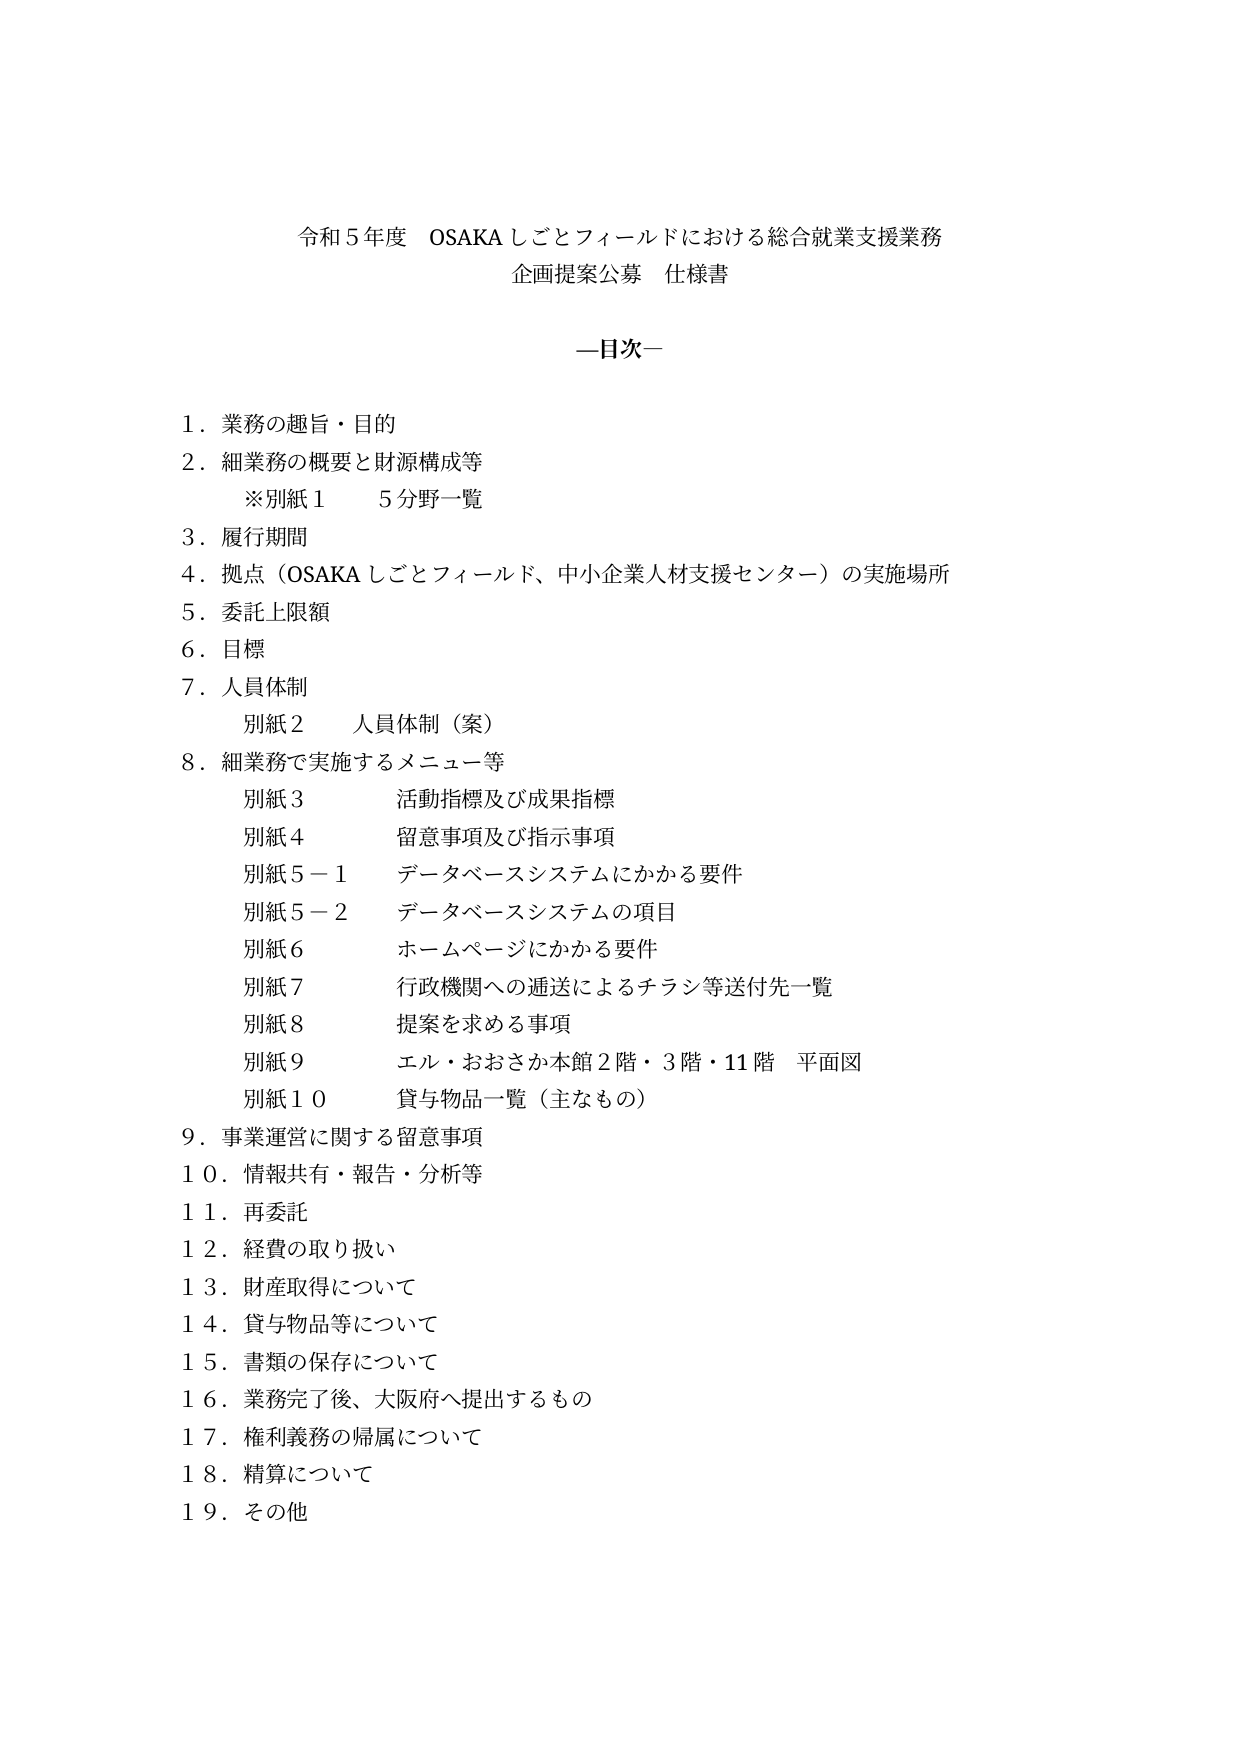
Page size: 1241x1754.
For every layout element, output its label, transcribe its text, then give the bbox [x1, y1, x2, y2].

text ９．事業運営に関する留意事項 [177, 1117, 1063, 1154]
text １１．再委託 [177, 1192, 1063, 1229]
text ４．拠点（OSAKAしごとフィールド、中小企業人材支援センター）の実施場所 [177, 554, 1063, 592]
text １０．情報共有・報告・分析等 [177, 1154, 1063, 1192]
text １７．権利義務の帰属について [177, 1417, 1063, 1454]
text １６．業務完了後、大阪府へ提出するもの [177, 1379, 1063, 1417]
text 令和５年度 OSAKAしごとフィールドにおける総合就業支援業務 [177, 217, 1063, 254]
text １３．財産取得について [177, 1267, 1063, 1304]
text ５．委託上限額 [177, 592, 1063, 629]
text ８．細業務で実施するメニュー等 [177, 742, 1063, 779]
text 別紙５－２ データベースシステムの項目 [177, 892, 1063, 929]
text 別紙９ エル・おおさか本館２階・３階・11階 平面図 [177, 1042, 1063, 1079]
text １９．その他 [177, 1492, 1063, 1529]
text 別紙５－１ データベースシステムにかかる要件 [177, 854, 1063, 892]
text 別紙２ 人員体制（案） [177, 704, 1063, 742]
text ―目次― [177, 329, 1063, 367]
text 別紙１０ 貸与物品一覧（主なもの） [177, 1079, 1063, 1117]
text 別紙７ 行政機関への逓送によるチラシ等送付先一覧 [177, 967, 1063, 1004]
text １４．貸与物品等について [177, 1304, 1063, 1342]
text 別紙４ 留意事項及び指示事項 [177, 817, 1063, 854]
text 企画提案公募 仕様書 [177, 254, 1063, 292]
text ７．人員体制 [177, 667, 1063, 704]
text ３．履行期間 [177, 517, 1063, 554]
text ※別紙１ ５分野一覧 [177, 479, 1063, 517]
text ２．細業務の概要と財源構成等 [177, 442, 1063, 479]
text １５．書類の保存について [177, 1342, 1063, 1379]
text ６．目標 [177, 629, 1063, 667]
text １．業務の趣旨・目的 [177, 404, 1063, 442]
text １８．精算について [177, 1454, 1063, 1492]
text 別紙３ 活動指標及び成果指標 [177, 779, 1063, 817]
text １２．経費の取り扱い [177, 1229, 1063, 1267]
text 別紙６ ホームページにかかる要件 [177, 929, 1063, 967]
text 別紙８ 提案を求める事項 [177, 1004, 1063, 1042]
